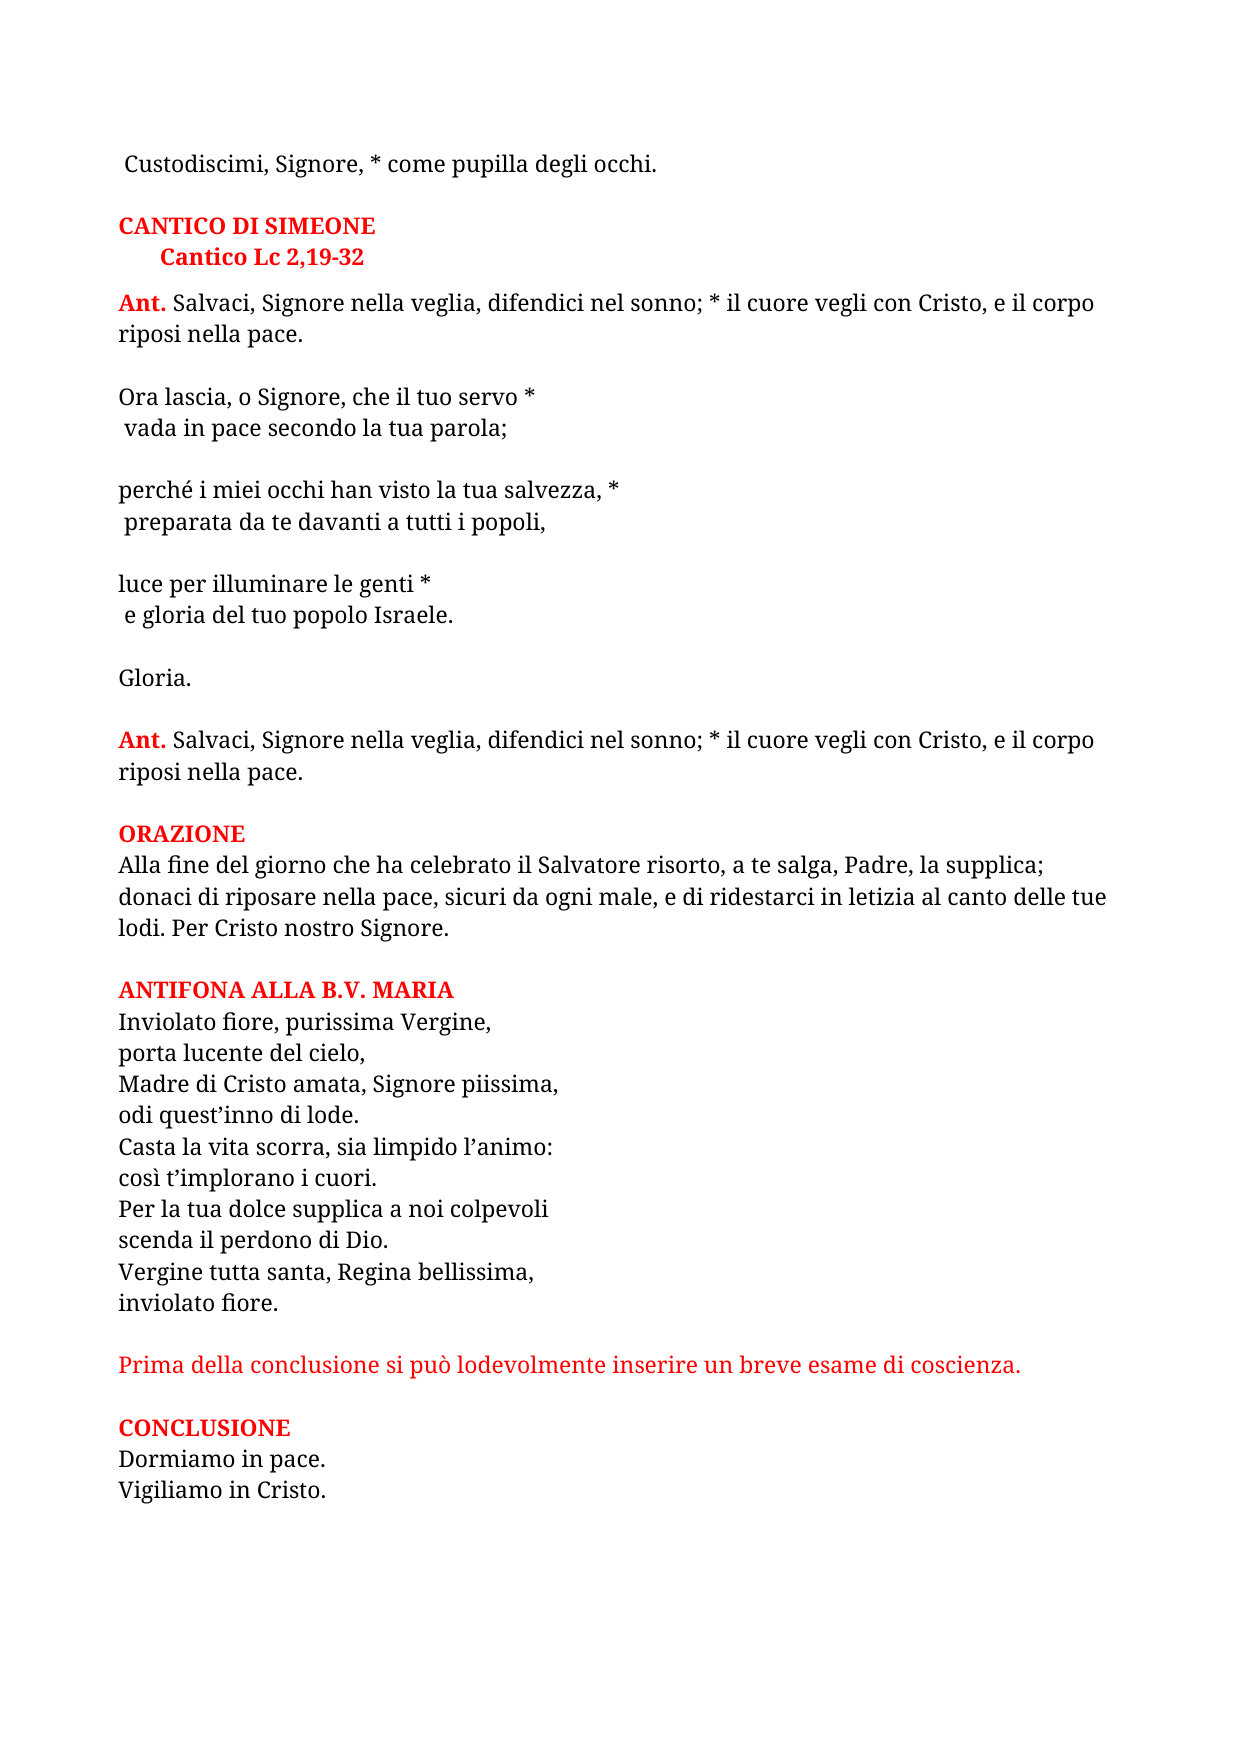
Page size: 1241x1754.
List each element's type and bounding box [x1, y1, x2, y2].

text [118, 148, 1122, 1533]
